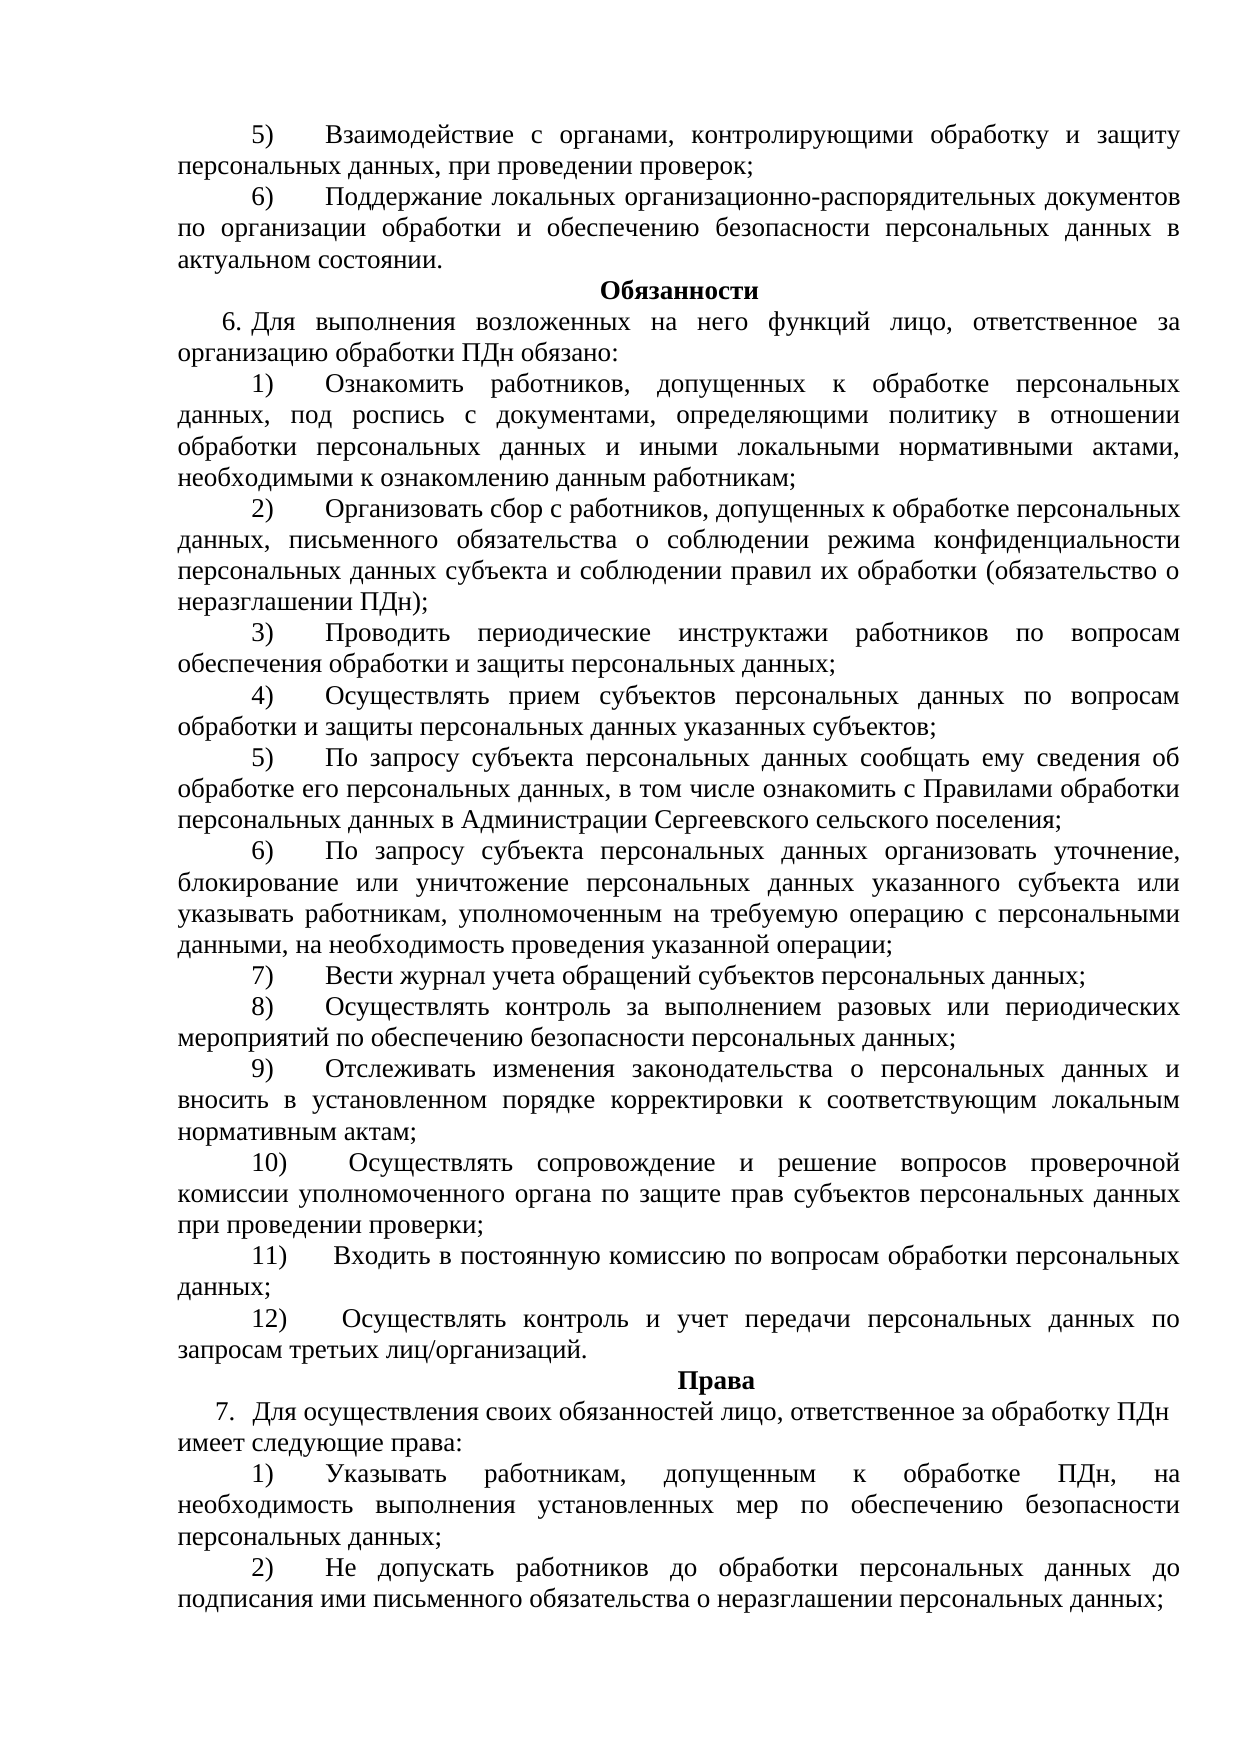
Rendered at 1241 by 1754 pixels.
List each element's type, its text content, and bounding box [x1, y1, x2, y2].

list Отслеживать изменения законодательства о персональных данных и вносить в установленном порядке корректировки к соответствующим локальным нормативным актам; [177, 1052, 1181, 1146]
list По запросу субъекта персональных данных организовать уточнение, блокирование или уничтожение персональных данных указанного субъекта или указывать работникам, уполномоченным на требуемую операцию с персональными данными, на необходимость проведения указанной операции; [177, 834, 1181, 959]
list Ознакомить работников, допущенных к обработке персональных данных, под роспись с документами, определяющими политику в отношении обработки персональных данных и иными локальными нормативными актами, необходимыми к ознакомлению данным работникам; [177, 367, 1181, 492]
list Организовать сбор с работников, допущенных к обработке персональных данных, письменного обязательства о соблюдении режима конфиденциальности персональных данных субъекта и соблюдении правил их обработки (обязательство о неразглашении ПДн); [177, 492, 1181, 616]
list По запросу субъекта персональных данных сообщать ему сведения об обработке его персональных данных, в том числе ознакомить с Правилами обработки персональных данных в Администрации Сергеевского сельского поселения; [177, 741, 1181, 834]
list Поддержание локальных организационно-распорядительных документов по организации обработки и обеспечению безопасности персональных данных в актуальном состоянии. [177, 180, 1181, 274]
list Взаимодействие c органами, контролирующими обработку и защиту персональных данных, при проведении проверок; [177, 118, 1181, 180]
list Осуществлять сопровождение и решение вопросов проверочной комиссии уполномоченного органа по защите прав субъектов персональных данных при проведении проверки; [177, 1146, 1181, 1239]
list Для осуществления своих обязанностей лицо, ответственное за обработку ПДн [215, 1395, 1181, 1426]
text Обязанности [177, 274, 1181, 305]
list Осуществлять контроль и учет передачи персональных данных по запросам третьих лиц/организаций. [177, 1302, 1181, 1364]
list Права [177, 1364, 1181, 1395]
list Указывать работникам, допущенным к обработке ПДн, на необходимость выполнения установленных мер по обеспечению безопасности персональных данных; [177, 1457, 1181, 1551]
list Вести журнал учета обращений субъектов персональных данных; [177, 959, 1181, 990]
text имеет следующие права: [177, 1426, 1181, 1457]
list Входить в постоянную комиссию по вопросам обработки персональных данных; [177, 1239, 1181, 1302]
list Проводить периодические инструктажи работников по вопросам обеспечения обработки и защиты персональных данных; [177, 616, 1181, 679]
list Осуществлять контроль за выполнением разовых или периодических мероприятий по обеспечению безопасности персональных данных; [177, 990, 1181, 1052]
list Не допускать работников до обработки персональных данных до подписания ими письменного обязательства о неразглашении персональных данных; [177, 1551, 1181, 1613]
list Для выполнения возложенных на него функций лицо, ответственное за организацию обработки ПДн обязано: [177, 305, 1181, 367]
list Осуществлять прием субъектов персональных данных по вопросам обработки и защиты персональных данных указанных субъектов; [177, 679, 1181, 741]
